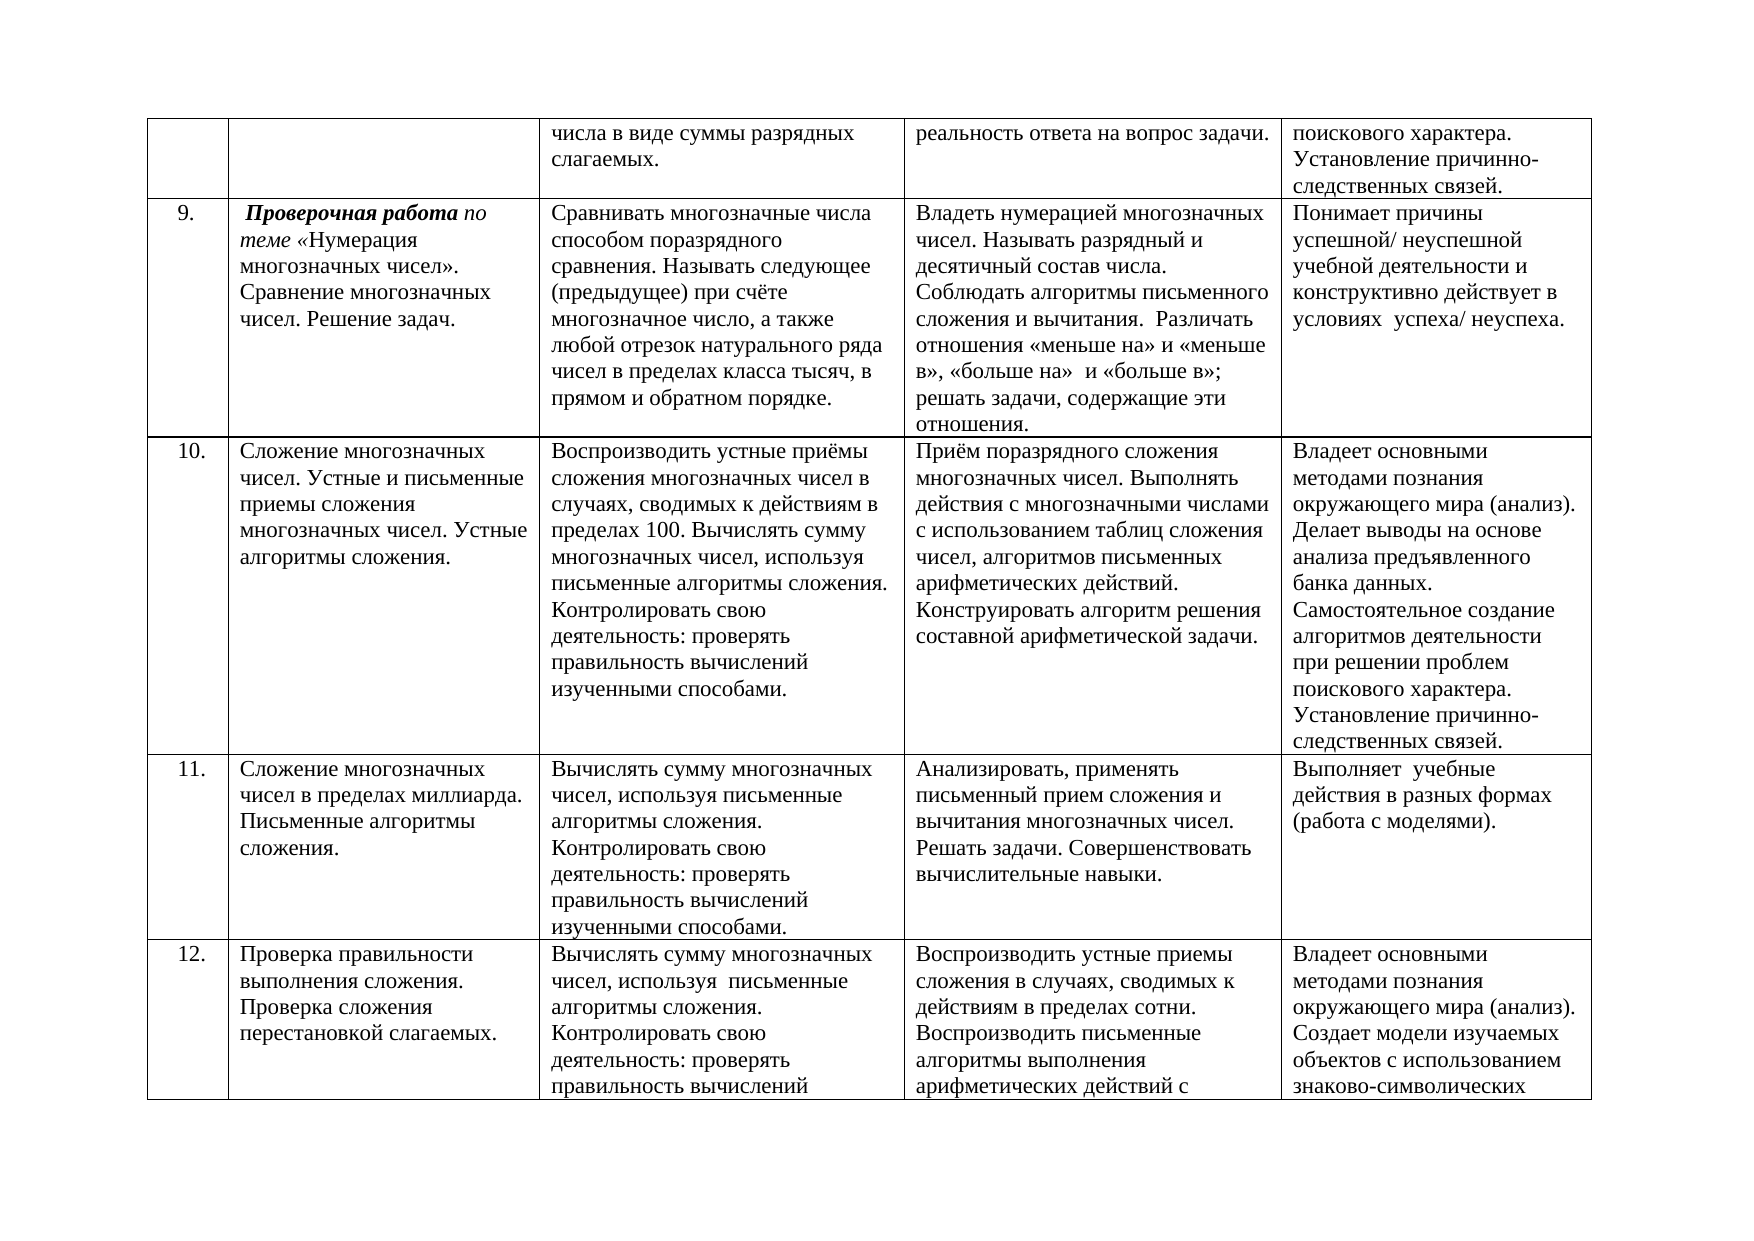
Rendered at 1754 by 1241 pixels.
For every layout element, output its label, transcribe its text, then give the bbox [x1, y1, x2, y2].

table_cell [540, 119, 904, 198]
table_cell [540, 940, 904, 1098]
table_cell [229, 119, 539, 198]
table_cell Сложение многозначных чисел. Устные и письменные приемы сложения многозначных чисел. Устные алгоритмы сложения. [229, 438, 539, 754]
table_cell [229, 940, 539, 1098]
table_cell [905, 940, 1281, 1098]
table_cell Проверочная работа по теме «Нумерация многозначных чисел». Сравнение многозначных чисел. Решение задач. [229, 199, 539, 436]
table_cell Владеет основными методами познания окружающего мира (анализ). Делает выводы на основе анализа предъявленного банка данных. Самостоятельное создание алгоритмов деятельности при решении проблем поискового характера. Установление причинно-следственных связей. [1282, 438, 1591, 754]
table_cell [148, 119, 228, 198]
table_cell Сложение многозначных чисел в пределах миллиарда. Письменные алгоритмы сложения. [229, 755, 539, 939]
table_cell Анализировать, применять письменный прием сложения и вычитания многозначных чисел. Решать задачи. Совершенствовать вычислительные навыки. [905, 755, 1281, 939]
table_cell Приём поразрядного сложения многозначных чисел. Выполнять действия с многозначными числами с использованием таблиц сложения чисел, алгоритмов письменных арифметических действий. Конструировать алгоритм решения составной арифметической задачи. [905, 438, 1281, 754]
table_cell Понимает причины успешной/ неуспешной учебной деятельности и конструктивно действует в условиях успеха/ неуспеха. [1282, 199, 1591, 436]
table_cell [148, 199, 228, 436]
table_cell [148, 438, 228, 754]
table_cell [148, 940, 228, 1098]
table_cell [1282, 940, 1591, 1098]
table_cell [905, 119, 1281, 198]
table_cell Воспроизводить устные приёмы сложения многозначных чисел в случаях, сводимых к действиям в пределах 100. Вычислять сумму многозначных чисел, используя письменные алгоритмы сложения. Контролировать свою деятельность: проверять правильность вычислений изученными способами. [540, 438, 904, 754]
table_cell Выполняет учебные действия в разных формах (работа с моделями). [1282, 755, 1591, 939]
table_cell Владеть нумерацией многозначных чисел. Называть разрядный и десятичный состав числа. Соблюдать алгоритмы письменного сложения и вычитания. Различать отношения «меньше на» и «меньше в», «больше на» и «больше в»; решать задачи, содержащие эти отношения. [905, 199, 1281, 436]
table_cell [148, 755, 228, 939]
table_cell Сравнивать многозначные числа способом поразрядного сравнения. Называть следующее (предыдущее) при счёте многозначное число, а также любой отрезок натурального ряда чисел в пределах класса тысяч, в прямом и обратном порядке. [540, 199, 904, 436]
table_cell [1282, 119, 1591, 198]
